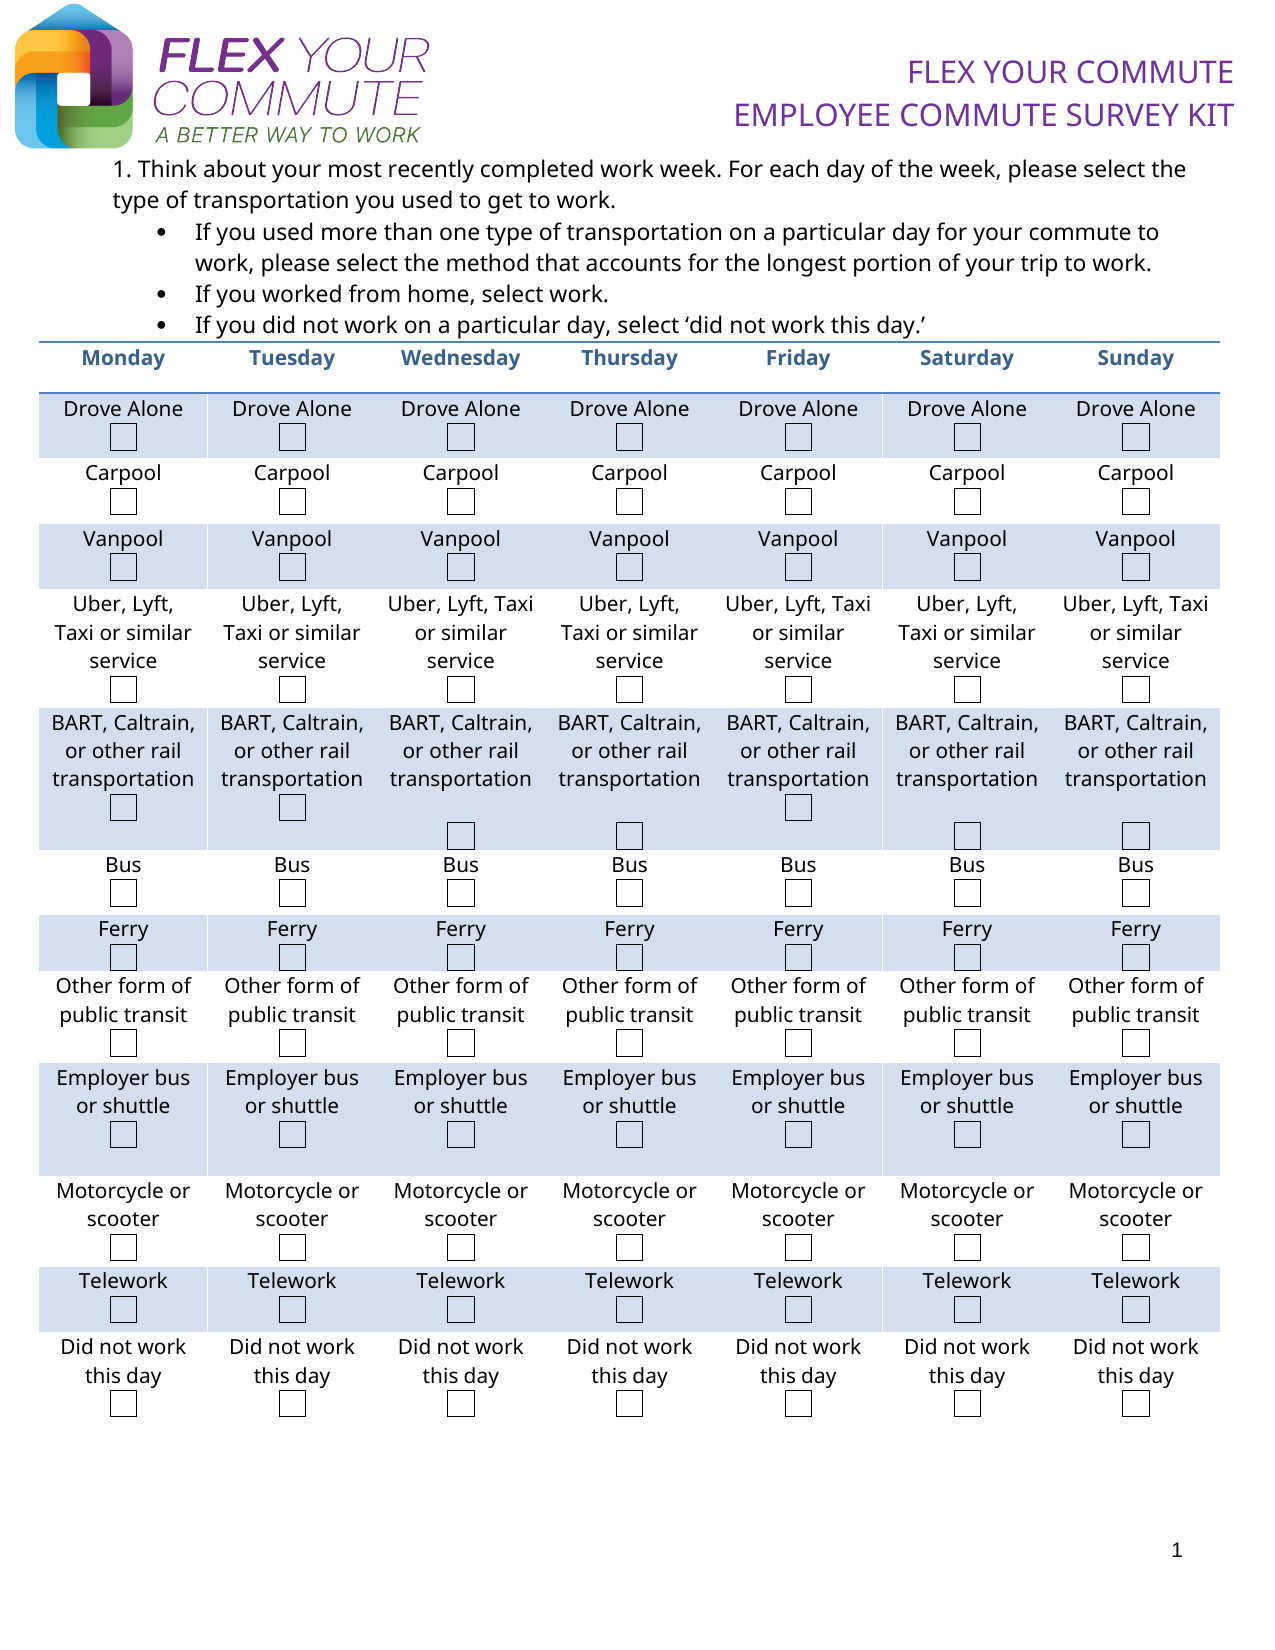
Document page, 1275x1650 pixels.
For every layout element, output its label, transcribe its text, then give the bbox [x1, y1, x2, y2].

table_cell Motorcycle or scooter [714, 1176, 882, 1267]
table_header Friday [714, 343, 882, 392]
table_cell Uber, Lyft, Taxi or similar service [208, 590, 376, 708]
table_cell Other form of public transit [545, 971, 714, 1063]
table_cell Motorcycle or scooter [208, 1176, 376, 1267]
table_cell Employer bus or shuttle [1051, 1063, 1220, 1176]
table_cell Employer bus or shuttle [208, 1063, 376, 1176]
table_cell Vanpool [883, 524, 1051, 589]
table_cell Employer bus or shuttle [545, 1063, 714, 1176]
table_cell Other form of public transit [376, 971, 545, 1063]
table_cell Did not work this day [545, 1332, 714, 1425]
table_cell Vanpool [208, 524, 376, 589]
table_cell Uber, Lyft, Taxi or similar service [376, 590, 545, 708]
table_cell Carpool [883, 458, 1051, 524]
table_cell Bus [883, 850, 1051, 914]
table_cell Did not work this day [714, 1332, 882, 1425]
table_cell Motorcycle or scooter [883, 1176, 1051, 1267]
table_cell Did not work this day [1051, 1332, 1220, 1425]
table_cell Ferry [376, 915, 545, 971]
picture [9, 0, 435, 153]
table_cell BART, Caltrain, or other rail transportation [1051, 708, 1220, 850]
table_cell BART, Caltrain, or other rail transportation [883, 708, 1051, 850]
table_cell Motorcycle or scooter [1051, 1176, 1220, 1267]
table_cell Telework [883, 1267, 1051, 1332]
list If you used more than one type of transportation on a particular day for your commute to work, please select the method that accounts for the longest portion of your trip to work. [157, 216, 1219, 278]
table_cell Other form of public transit [39, 971, 207, 1063]
table_cell Telework [1051, 1267, 1220, 1332]
table_cell Carpool [1051, 458, 1220, 524]
table_cell Carpool [376, 458, 545, 524]
table_cell Vanpool [376, 524, 545, 589]
table_header Monday [39, 343, 207, 392]
table_cell Bus [376, 850, 545, 914]
table_cell Telework [39, 1267, 207, 1332]
list If you worked from home, select work. [157, 278, 1219, 309]
list If you did not work on a particular day, select ‘did not work this day.’ [157, 309, 1219, 341]
table_cell Telework [714, 1267, 882, 1332]
text 1. Think about your most recently completed work week. For each day of the week, please select the type of transportation you used to get to work. [112, 153, 1219, 216]
table_cell Ferry [714, 915, 882, 971]
table_cell Bus [208, 850, 376, 914]
table_cell Uber, Lyft, Taxi or similar service [39, 590, 207, 708]
table_cell BART, Caltrain, or other rail transportation [714, 708, 882, 850]
table_cell Motorcycle or scooter [376, 1176, 545, 1267]
table_cell Bus [39, 850, 207, 914]
table_cell Drove Alone [545, 394, 714, 458]
table_cell Bus [714, 850, 882, 914]
table_cell Employer bus or shuttle [39, 1063, 207, 1176]
table_cell Vanpool [1051, 524, 1220, 589]
table_cell Other form of public transit [1051, 971, 1220, 1063]
table_cell Employer bus or shuttle [376, 1063, 545, 1176]
table_cell Did not work this day [883, 1332, 1051, 1425]
table_cell Ferry [545, 915, 714, 971]
table_cell Other form of public transit [208, 971, 376, 1063]
table_header Sunday [1051, 343, 1220, 392]
table_header Wednesday [376, 343, 545, 392]
table_cell Did not work this day [208, 1332, 376, 1425]
table_cell Vanpool [39, 524, 207, 589]
table_cell Carpool [714, 458, 882, 524]
table_cell BART, Caltrain, or other rail transportation [208, 708, 376, 850]
table_cell BART, Caltrain, or other rail transportation [545, 708, 714, 850]
table_cell Vanpool [714, 524, 882, 589]
table_cell Telework [208, 1267, 376, 1332]
table_cell Other form of public transit [883, 971, 1051, 1063]
table_cell Drove Alone [1051, 394, 1220, 458]
table_cell Ferry [883, 915, 1051, 971]
table_header Saturday [883, 343, 1051, 392]
table_cell Vanpool [545, 524, 714, 589]
table_cell Did not work this day [376, 1332, 545, 1425]
table_cell Drove Alone [714, 394, 882, 458]
table_cell Telework [545, 1267, 714, 1332]
table_cell Uber, Lyft, Taxi or similar service [714, 590, 882, 708]
table_cell Ferry [39, 915, 207, 971]
table_cell Drove Alone [376, 394, 545, 458]
table_cell Uber, Lyft, Taxi or similar service [545, 590, 714, 708]
table_cell Uber, Lyft, Taxi or similar service [1051, 590, 1220, 708]
table_header Thursday [545, 343, 714, 392]
table_cell BART, Caltrain, or other rail transportation [39, 708, 207, 850]
table_cell Employer bus or shuttle [883, 1063, 1051, 1176]
table_cell Carpool [208, 458, 376, 524]
table_cell Drove Alone [208, 394, 376, 458]
table_cell Carpool [39, 458, 207, 524]
table_cell Bus [545, 850, 714, 914]
table_cell Motorcycle or scooter [545, 1176, 714, 1267]
table_cell Drove Alone [39, 394, 207, 458]
table_cell BART, Caltrain, or other rail transportation [376, 708, 545, 850]
table_cell Bus [1051, 850, 1220, 914]
table_cell Telework [376, 1267, 545, 1332]
table_cell Did not work this day [39, 1332, 207, 1425]
table_cell Uber, Lyft, Taxi or similar service [883, 590, 1051, 708]
table_cell Carpool [545, 458, 714, 524]
table_cell Ferry [208, 915, 376, 971]
table_cell Employer bus or shuttle [714, 1063, 882, 1176]
table_header Tuesday [208, 343, 376, 392]
table_cell Other form of public transit [714, 971, 882, 1063]
table_cell Ferry [1051, 915, 1220, 971]
table_cell Motorcycle or scooter [39, 1176, 207, 1267]
table_cell Drove Alone [883, 394, 1051, 458]
